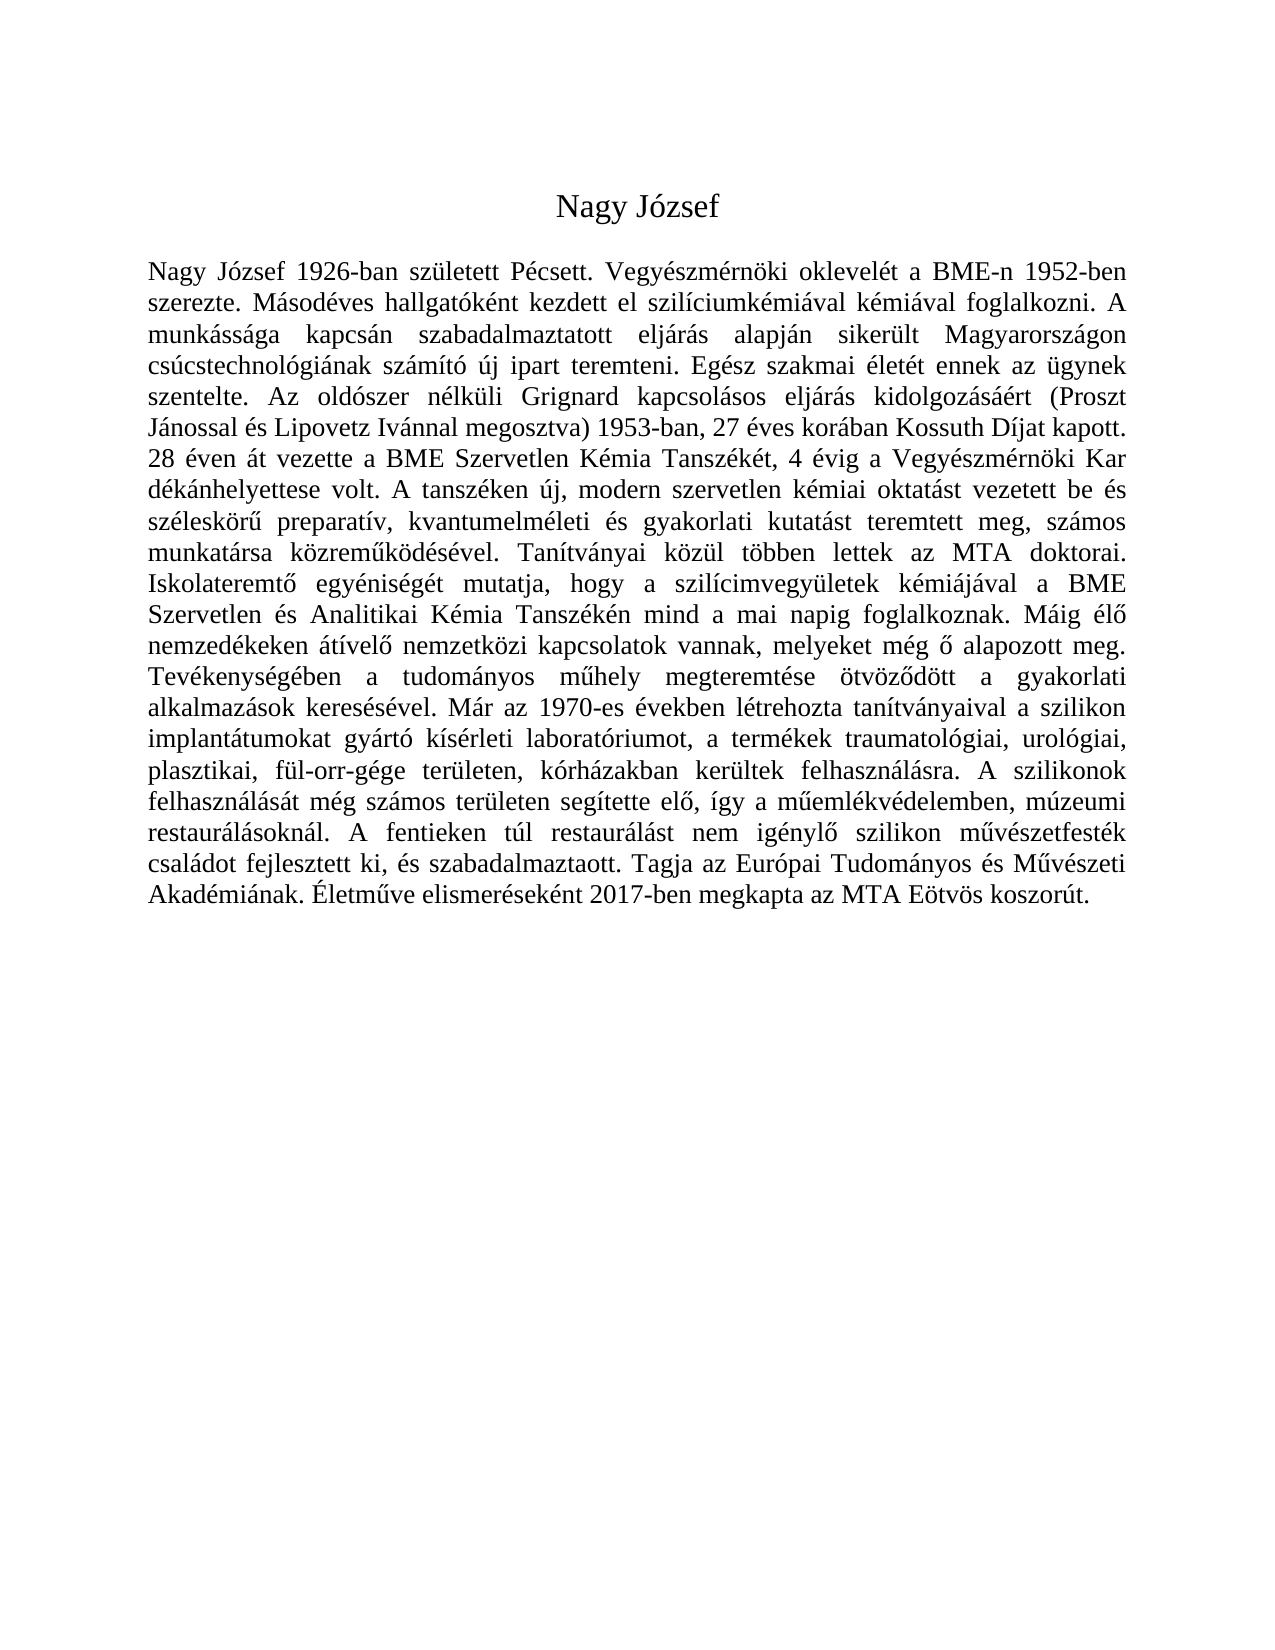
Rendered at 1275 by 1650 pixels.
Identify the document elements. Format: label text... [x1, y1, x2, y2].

text Nagy József 1926-ban született Pécsett. Vegyészmérnöki oklevelét a BME-n 1952-ben szerezte. Másodéves hallgatóként kezdett el szilíciumkémiával kémiával foglalkozni. A munkássága kapcsán szabadalmaztatott eljárás alapján sikerült Magyarországon csúcstechnológiának számító új ipart teremteni. Egész szakmai életét ennek az ügynek szentelte. Az oldószer nélküli Grignard kapcsolásos eljárás kidolgozásáért (Proszt Jánossal és Lipovetz Ivánnal megosztva) 1953-ban, 27 éves korában Kossuth Díjat kapott. 28 éven át vezette a BME Szervetlen Kémia Tanszékét, 4 évig a Vegyészmérnöki Kar dékánhelyettese volt. A tanszéken új, modern szervetlen kémiai oktatást vezetett be és széleskörű preparatív, kvantumelméleti és gyakorlati kutatást teremtett meg, számos munkatársa közreműködésével. Tanítványai közül többen lettek az MTA doktorai. Iskolateremtő egyéniségét mutatja, hogy a szilícimvegyületek kémiájával a BME Szervetlen és Analitikai Kémia Tanszékén mind a mai napig foglalkoznak. Máig élő nemzedékeken átívelő nemzetközi kapcsolatok vannak, melyeket még ő alapozott meg. Tevékenységében a tudományos műhely megteremtése ötvöződött a gyakorlati alkalmazások keresésével. Már az 1970-es években létrehozta tanítványaival a szilikon implantátumokat gyártó kísérleti laboratóriumot, a termékek traumatológiai, urológiai, plasztikai, fül-orr-gége területen, kórházakban kerültek felhasználásra. A szilikonok felhasználását még számos területen segítette elő, így a műemlékvédelemben, múzeumi restaurálásoknál. A fentieken túl restaurálást nem igénylő szilikon művészetfesték családot fejlesztett ki, és szabadalmaztaott. Tagja az Európai Tudományos és Művészeti Akadémiának. Életműve elismeréseként 2017-ben megkapta az MTA Eötvös koszorút. [148, 255, 1127, 909]
text Nagy József [148, 186, 1127, 224]
